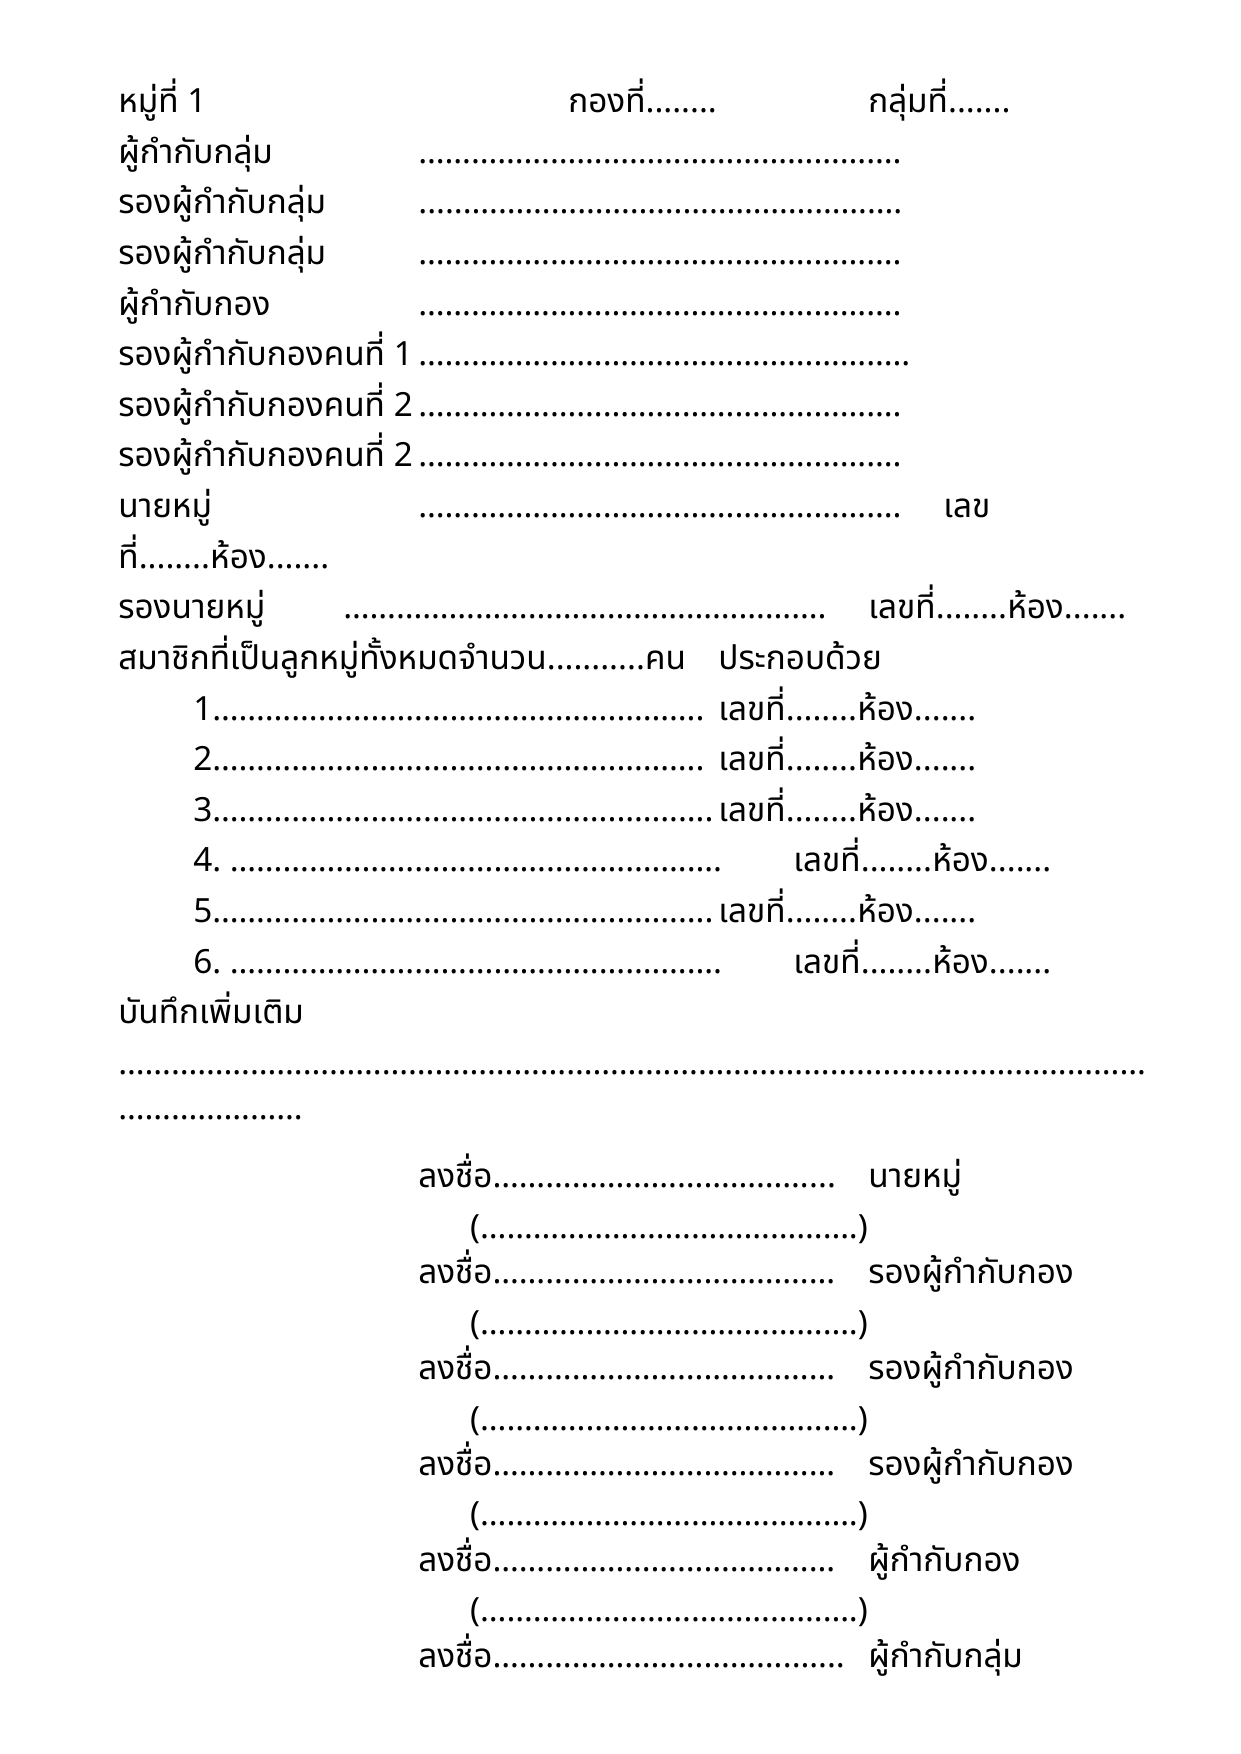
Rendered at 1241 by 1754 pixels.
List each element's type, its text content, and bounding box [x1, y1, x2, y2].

text 5………………………………………..………. เลขที่........ห้อง....... [118, 887, 1152, 937]
text ………………………………………………………………………………………………………………………… [118, 1038, 1152, 1129]
text ผู้กำกับกอง ………………………………………………. [118, 279, 1152, 330]
text 2……………………………………….………. เลขที่........ห้อง....... [118, 735, 1152, 786]
text รองผู้กำกับกองคนที่ 2 ………………………………………………. [118, 381, 1152, 431]
text 4. ……………………………………….………. เลขที่........ห้อง....... [118, 836, 1152, 887]
text 1……………………………………….………. เลขที่........ห้อง....... [118, 684, 1152, 735]
text หมู่ที่ 1 กองที่........ กลุ่มที่....... [118, 77, 1152, 127]
text (…………………………………….) [343, 1394, 1152, 1440]
text นายหมู่ ………………………………………………. เลขที่........ห้อง....... [118, 482, 1152, 583]
text ลงชื่อ………………………………… ผู้กำกับกอง [343, 1536, 1152, 1586]
text (…………………………………….) [343, 1203, 1152, 1248]
text ลงชื่อ………………………………… รองผู้กำกับกอง [343, 1344, 1152, 1394]
text ลงชื่อ………………………………… รองผู้กำกับกอง [343, 1248, 1152, 1298]
text 3………………………………………..………. เลขที่........ห้อง....... [118, 786, 1152, 836]
text (…………………………………….) [343, 1490, 1152, 1536]
text รองผู้กำกับกลุ่ม ......…………………………………………. [118, 178, 1152, 229]
text รองผู้กำกับกองคนที่ 2 ………………………………………………. [118, 431, 1152, 482]
text (…………………………………….) [343, 1298, 1152, 1344]
text ผู้กำกับกลุ่ม ………………………………………………. [118, 127, 1152, 178]
text ลงชื่อ…………………………….…... ผู้กำกับกลุ่ม [343, 1631, 1152, 1682]
text รองผู้กำกับกลุ่ม ………………………………………………. [118, 229, 1152, 279]
text รองนายหมู่ ………………………………………………. เลขที่........ห้อง....... [118, 583, 1152, 634]
text บันทึกเพิ่มเติม [118, 988, 1152, 1038]
text ลงชื่อ………………………………… รองผู้กำกับกอง [343, 1440, 1152, 1490]
text 6. ……………………………………….………. เลขที่........ห้อง....... [118, 937, 1152, 988]
text (…………………………………….) [343, 1586, 1152, 1631]
text รองผู้กำกับกองคนที่ 1 ……………………………………………….. [118, 330, 1152, 381]
text ลงชื่อ………………………………... นายหมู่ [343, 1152, 1152, 1203]
text สมาชิกที่เป็นลูกหมู่ทั้งหมดจำนวน...........คน ประกอบด้วย [118, 634, 1152, 684]
